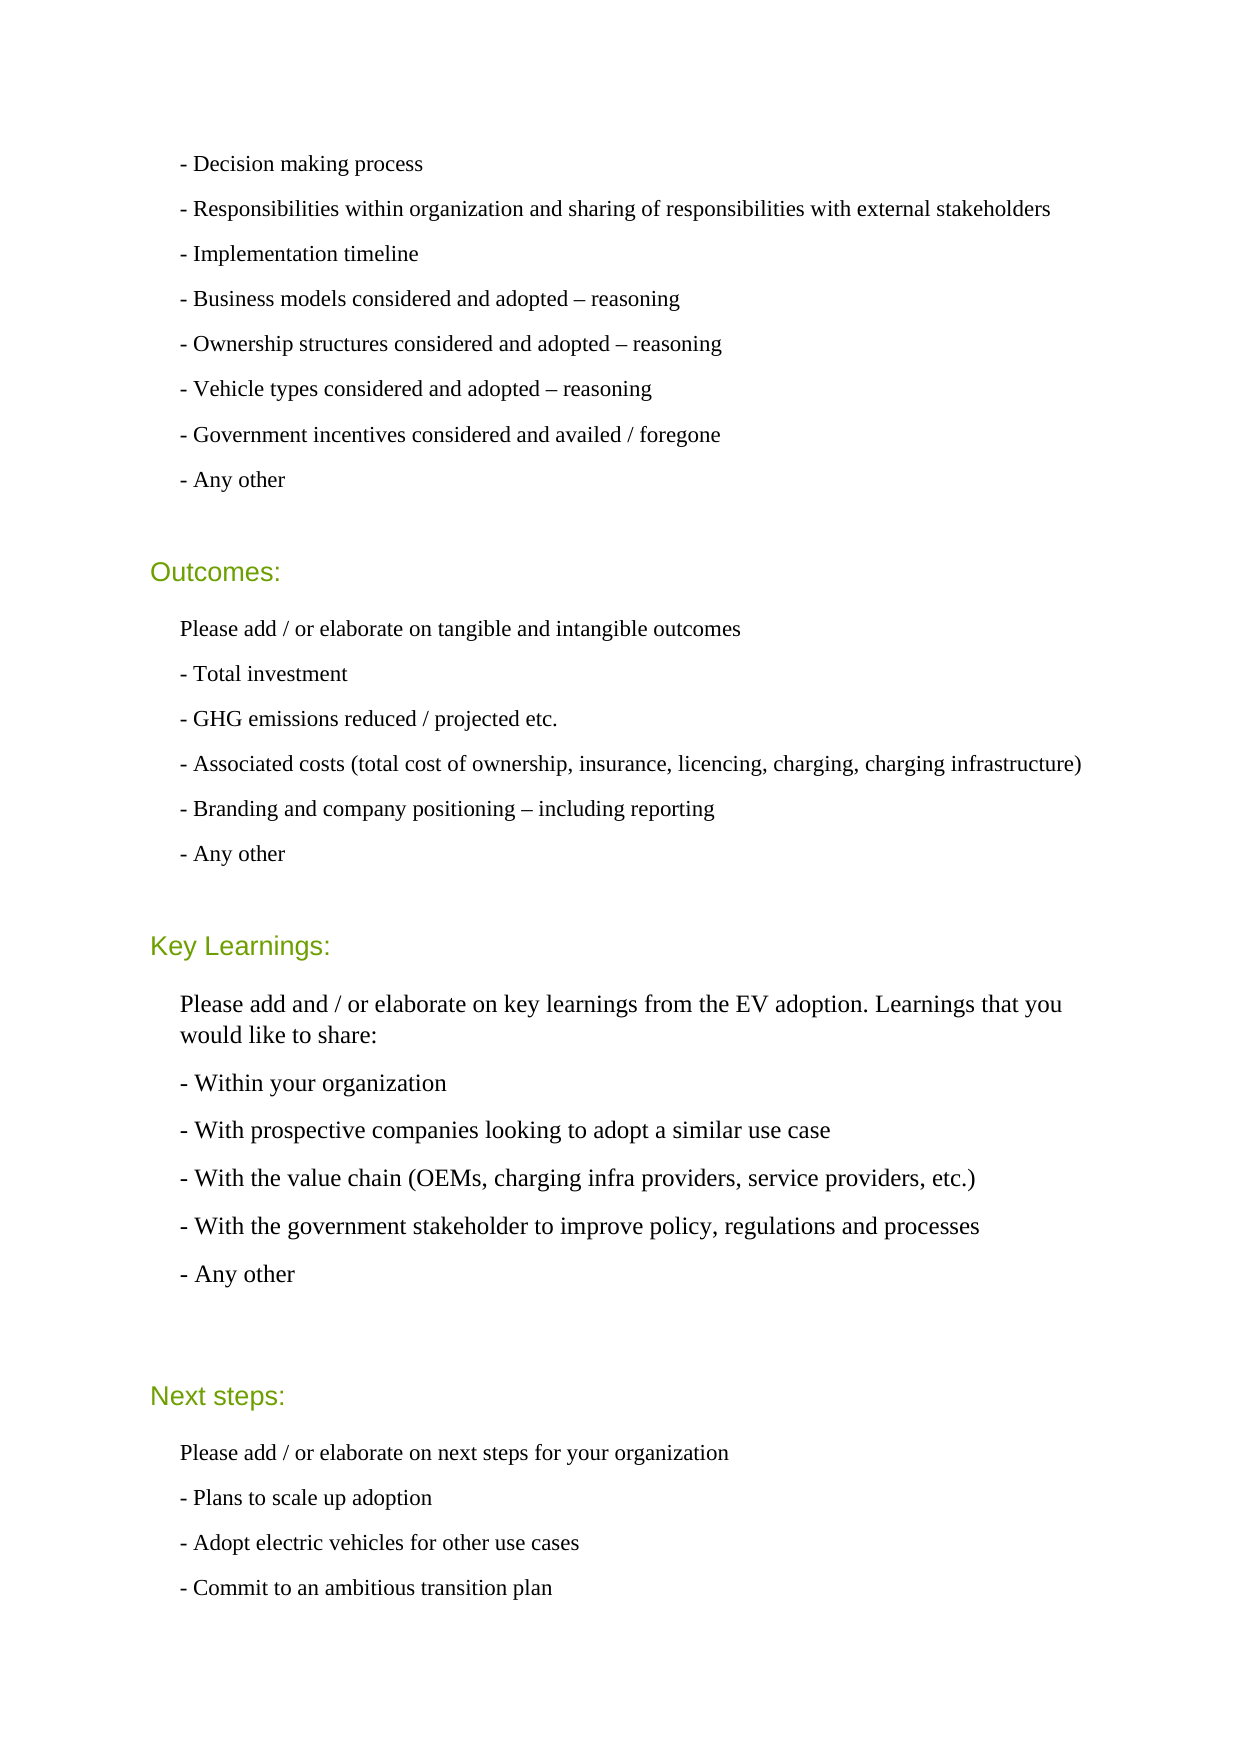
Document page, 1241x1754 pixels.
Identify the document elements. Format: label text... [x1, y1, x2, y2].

text - Any other [179, 1259, 1090, 1287]
text - With prospective companies looking to adopt a similar use case [179, 1116, 1090, 1144]
text - Total investment [179, 660, 1090, 686]
text - Branding and company positioning – including reporting [179, 795, 1090, 821]
subtitle Next steps: [150, 1380, 1090, 1412]
text - Government incentives considered and availed / foregone [179, 421, 1090, 447]
text Please add / or elaborate on tangible and intangible outcomes [179, 615, 1090, 641]
text - Ownership structures considered and adopted – reasoning [179, 330, 1090, 357]
text - Commit to an ambitious transition plan [179, 1574, 1090, 1601]
text - Associated costs (total cost of ownership, insurance, licencing, charging, charging infrastructure) [179, 750, 1090, 776]
text - Within your organization [179, 1068, 1090, 1097]
text - Adopt electric vehicles for other use cases [179, 1529, 1090, 1556]
subtitle Key Learnings: [150, 930, 1090, 962]
text - Responsibilities within organization and sharing of responsibilities with external stakeholders [179, 195, 1090, 221]
text - Implementation timeline [179, 240, 1090, 267]
text - Vehicle types considered and adopted – reasoning [179, 376, 1090, 402]
text - GHG emissions reduced / projected etc. [179, 705, 1090, 731]
text - Decision making process [179, 150, 1090, 176]
text Please add and / or elaborate on key learnings from the EV adoption. Learnings that you would like to share: [179, 989, 1090, 1049]
text - With the government stakeholder to improve policy, regulations and processes [179, 1211, 1090, 1240]
text - Plans to scale up adoption [179, 1484, 1090, 1511]
text - Business models considered and adopted – reasoning [179, 285, 1090, 312]
text - With the value chain (OEMs, charging infra providers, service providers, etc.) [179, 1163, 1090, 1192]
text Please add / or elaborate on next steps for your organization [179, 1439, 1090, 1465]
text - Any other [179, 466, 1090, 492]
subtitle Outcomes: [150, 556, 1090, 587]
text - Any other [179, 840, 1090, 867]
